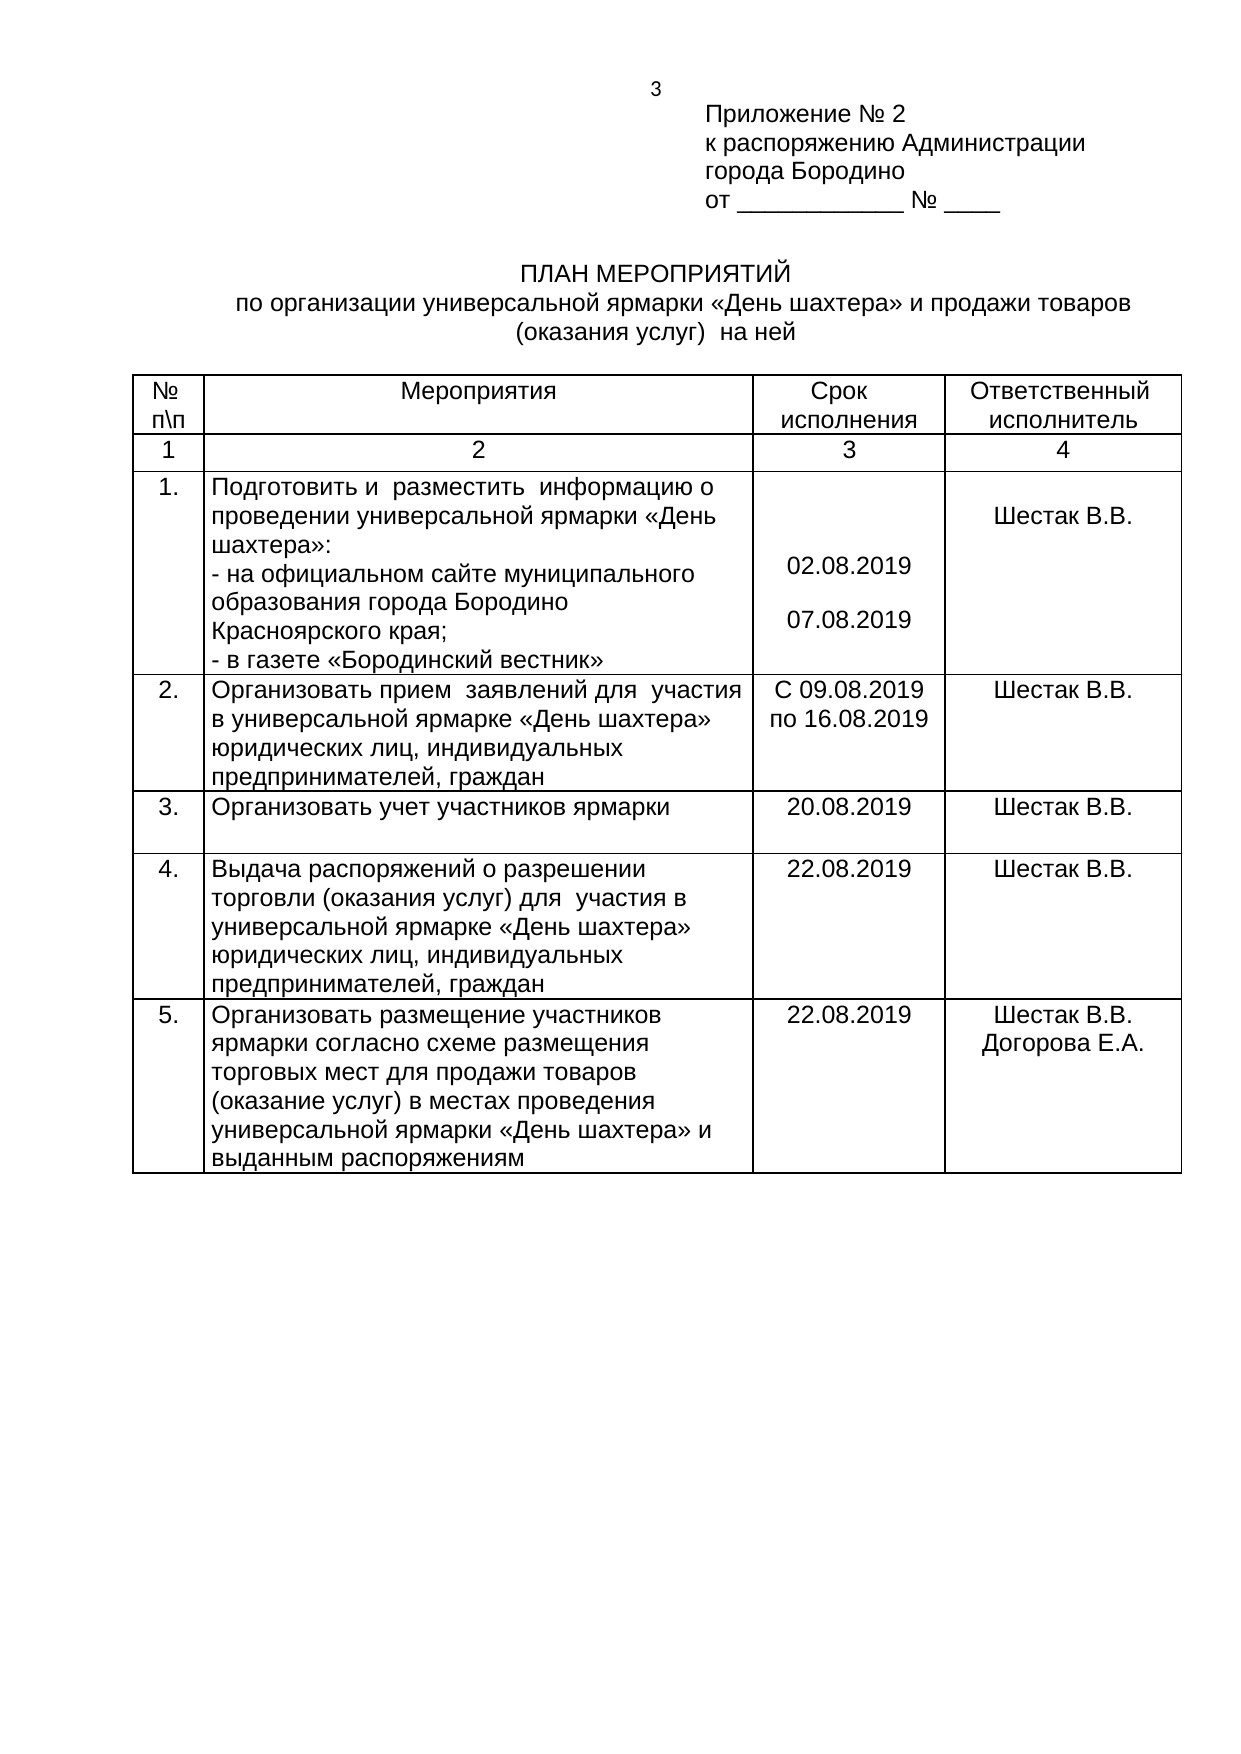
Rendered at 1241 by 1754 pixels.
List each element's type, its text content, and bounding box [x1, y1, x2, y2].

table_cell 22.08.2019 [754, 1000, 944, 1172]
table_cell 3. [134, 792, 203, 853]
table_header Мероприятия [205, 376, 752, 433]
table_cell Шестак В.В. [946, 854, 1181, 998]
table_cell 20.08.2019 [754, 792, 944, 853]
table_cell 2 [205, 435, 752, 471]
table_cell Шестак В.В. Догорова Е.А. [946, 1000, 1181, 1172]
table_cell 4 [946, 435, 1181, 471]
table_cell 02.08.2019 07.08.2019 [754, 472, 944, 674]
title ПЛАН МЕРОПРИЯТИЙ [148, 259, 1163, 288]
table_cell Выдача распоряжений о разрешении торговли (оказания услуг) для участия в универсальной ярмарке «День шахтера» юридических лиц, индивидуальных предпринимателей, граждан [205, 854, 752, 998]
table_cell 1. [134, 472, 203, 674]
table_cell 5. [134, 1000, 203, 1172]
table_cell 2. [134, 675, 203, 790]
table_header Приложение № 2 к распоряжению Администрации города Бородино от ____________ № ____ [694, 41, 1145, 214]
table_cell Шестак В.В. [946, 472, 1181, 674]
table_cell Шестак В.В. [946, 675, 1181, 790]
table_cell Организовать прием заявлений для участия в универсальной ярмарке «День шахтера» юридических лиц, индивидуальных предпринимателей, граждан [205, 675, 752, 790]
table_header Ответственный исполнитель [946, 376, 1181, 433]
text по организации универсальной ярмарки «День шахтера» и продажи товаров (оказания услуг) на ней [148, 288, 1163, 346]
table_cell 3 [754, 435, 944, 471]
table_cell 4. [134, 854, 203, 998]
table_cell 22.08.2019 [754, 854, 944, 998]
table_cell 1 [134, 435, 203, 471]
table_cell С 09.08.2019 по 16.08.2019 [754, 675, 944, 790]
table_header № п\п [134, 376, 203, 433]
table_cell Подготовить и разместить информацию о проведении универсальной ярмарки «День шахтера»: - на официальном сайте муниципального образования города Бородино Красноярского края; - в газете «Бородинский вестник» [205, 472, 752, 674]
table_cell Организовать размещение участников ярмарки согласно схеме размещения торговых мест для продажи товаров (оказание услуг) в местах проведения универсальной ярмарки «День шахтера» и выданным распоряжениям [205, 1000, 752, 1172]
table_cell Шестак В.В. [946, 792, 1181, 853]
table_header Срок исполнения [754, 376, 944, 433]
table_cell Организовать учет участников ярмарки [205, 792, 752, 853]
